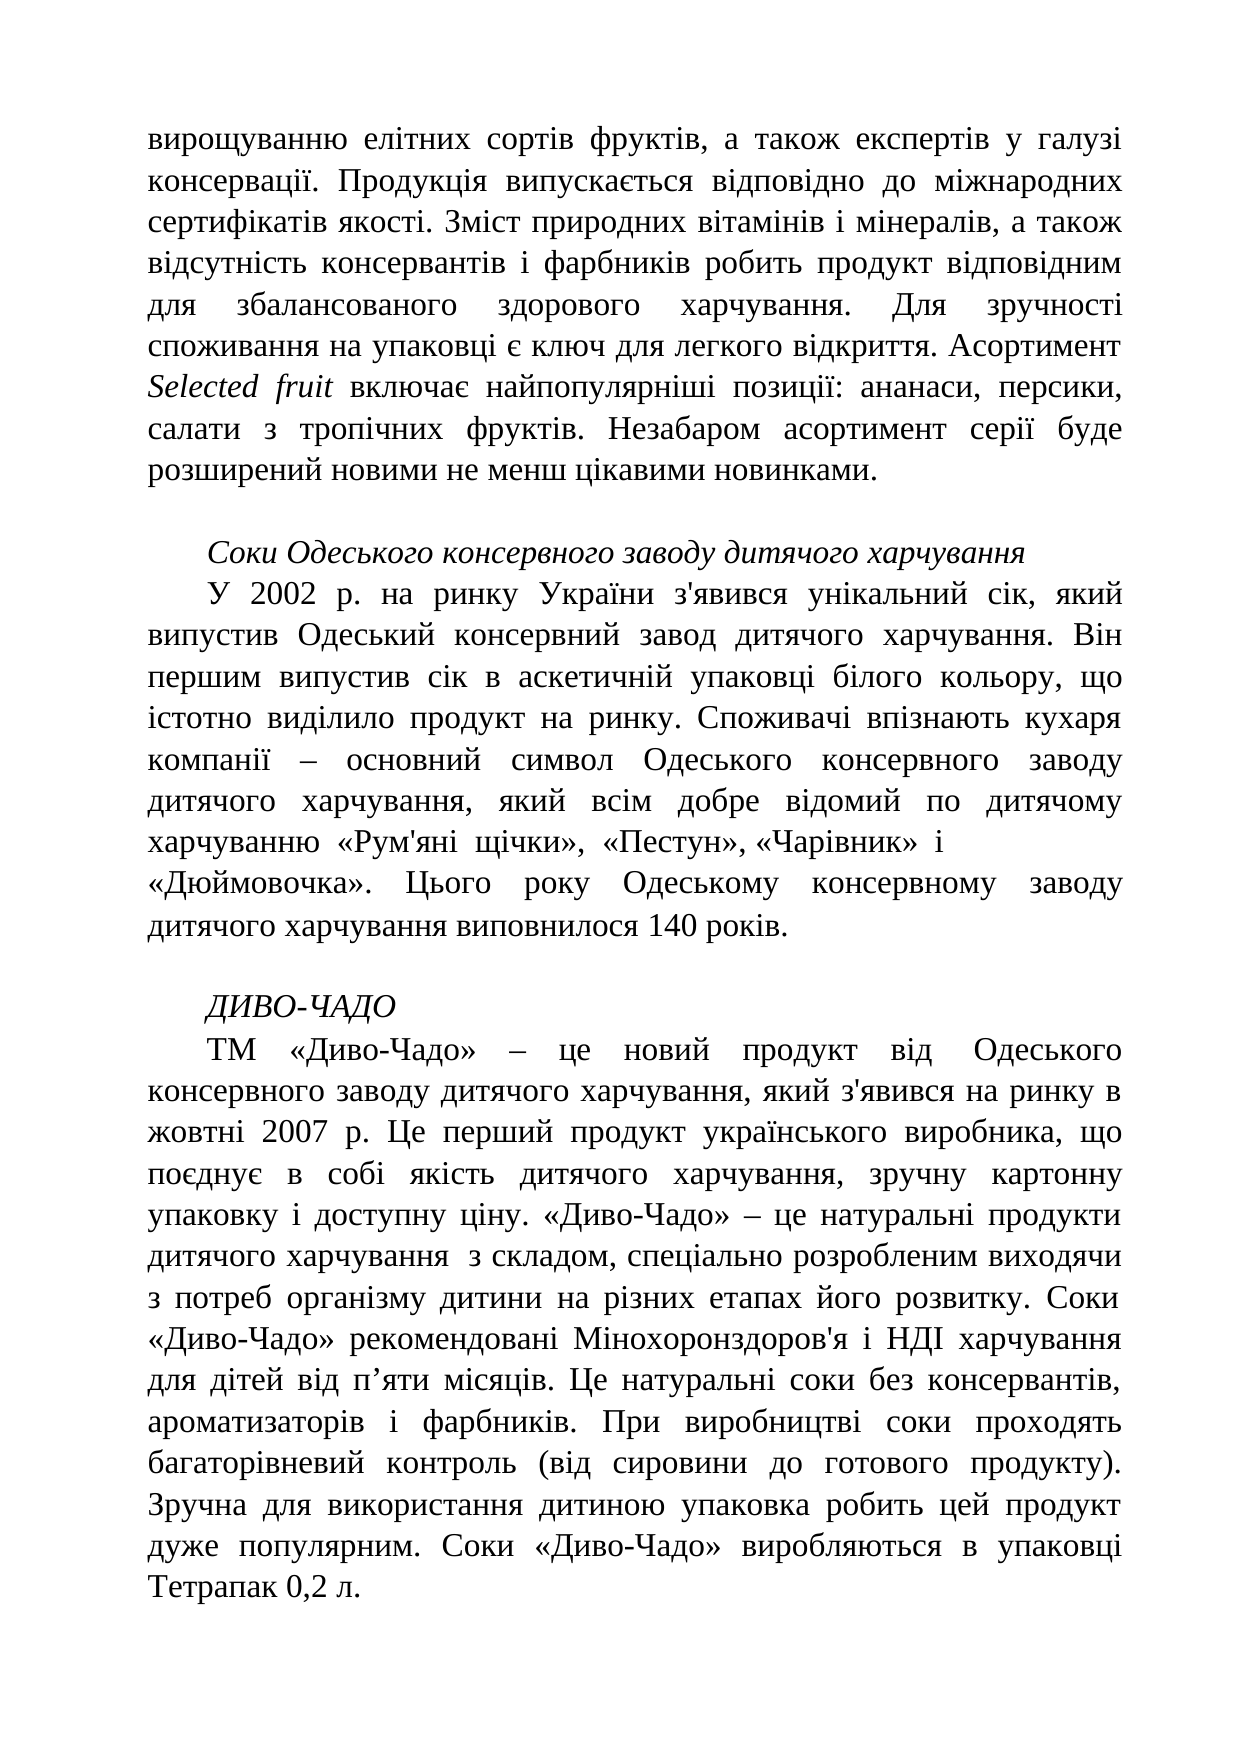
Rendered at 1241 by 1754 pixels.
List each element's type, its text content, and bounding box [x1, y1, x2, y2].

text «Дюймовочка». Цього року Одеському консервному заводу дитячого харчування виповнилося 140 років. [147, 863, 1123, 943]
text Соки Одеського консервного заводу дитячого харчування [207, 532, 1176, 570]
text У 2002 р. на ринку України з'явився унікальний сік, який випустив Одеський консервний завод дитячого харчування. Він першим випустив сік в аскетичній упаковці білого кольору, що істотно виділило продукт на ринку. Споживачі впізнають кухаря компанії – основний символ Одеського консервного заводу дитячого харчування, який всім добре відомий по дитячому харчуванню «Рум'яні щічки», «Пестун», «Чарівник» і [147, 573, 1123, 860]
text ДИВО-ЧАДО [207, 987, 1176, 1025]
text «Диво-Чадо» рекомендовані Мінохоронздоров'я і НДІ харчування для дітей від п’яти місяців. Це натуральні соки без консервантів, ароматизаторів і фарбників. При виробництві соки проходять багаторівневий контроль (від сировини до готового продукту). Зручна для використання дитиною упаковка робить цей продукт дуже популярним. Соки «Диво-Чадо» виробляються в упаковці Тетрапак 0,2 л. [147, 1318, 1122, 1605]
text ТМ «Диво-Чадо» – це новий продукт від Одеського консервного заводу дитячого харчування, який з'явився на ринку в жовтні 2007 р. Це перший продукт українського виробника, що поєднує в собі якість дитячого харчування, зручну картонну упаковку і доступну ціну. «Диво-Чадо» – це натуральні продукти дитячого харчування з складом, спеціально розробленим виходячи з потреб організму дитини на різних етапах його розвитку. Соки [147, 1029, 1123, 1315]
text вирощуванню елітних сортів фруктів, а також експертів у галузі консервації. Продукція випускається відповідно до міжнародних сертифікатів якості. Зміст природних вітамінів і мінералів, а також відсутність консервантів і фарбників робить продукт відповідним для збалансованого здорового харчування. Для зручності споживання на упаковці є ключ для легкого відкриття. Асортимент Selected fruit включає найпопулярніші позиції: ананаси, персики, салати з тропічних фруктів. Незабаром асортимент серії буде розширений новими не менш цікавими новинками. [147, 118, 1123, 488]
